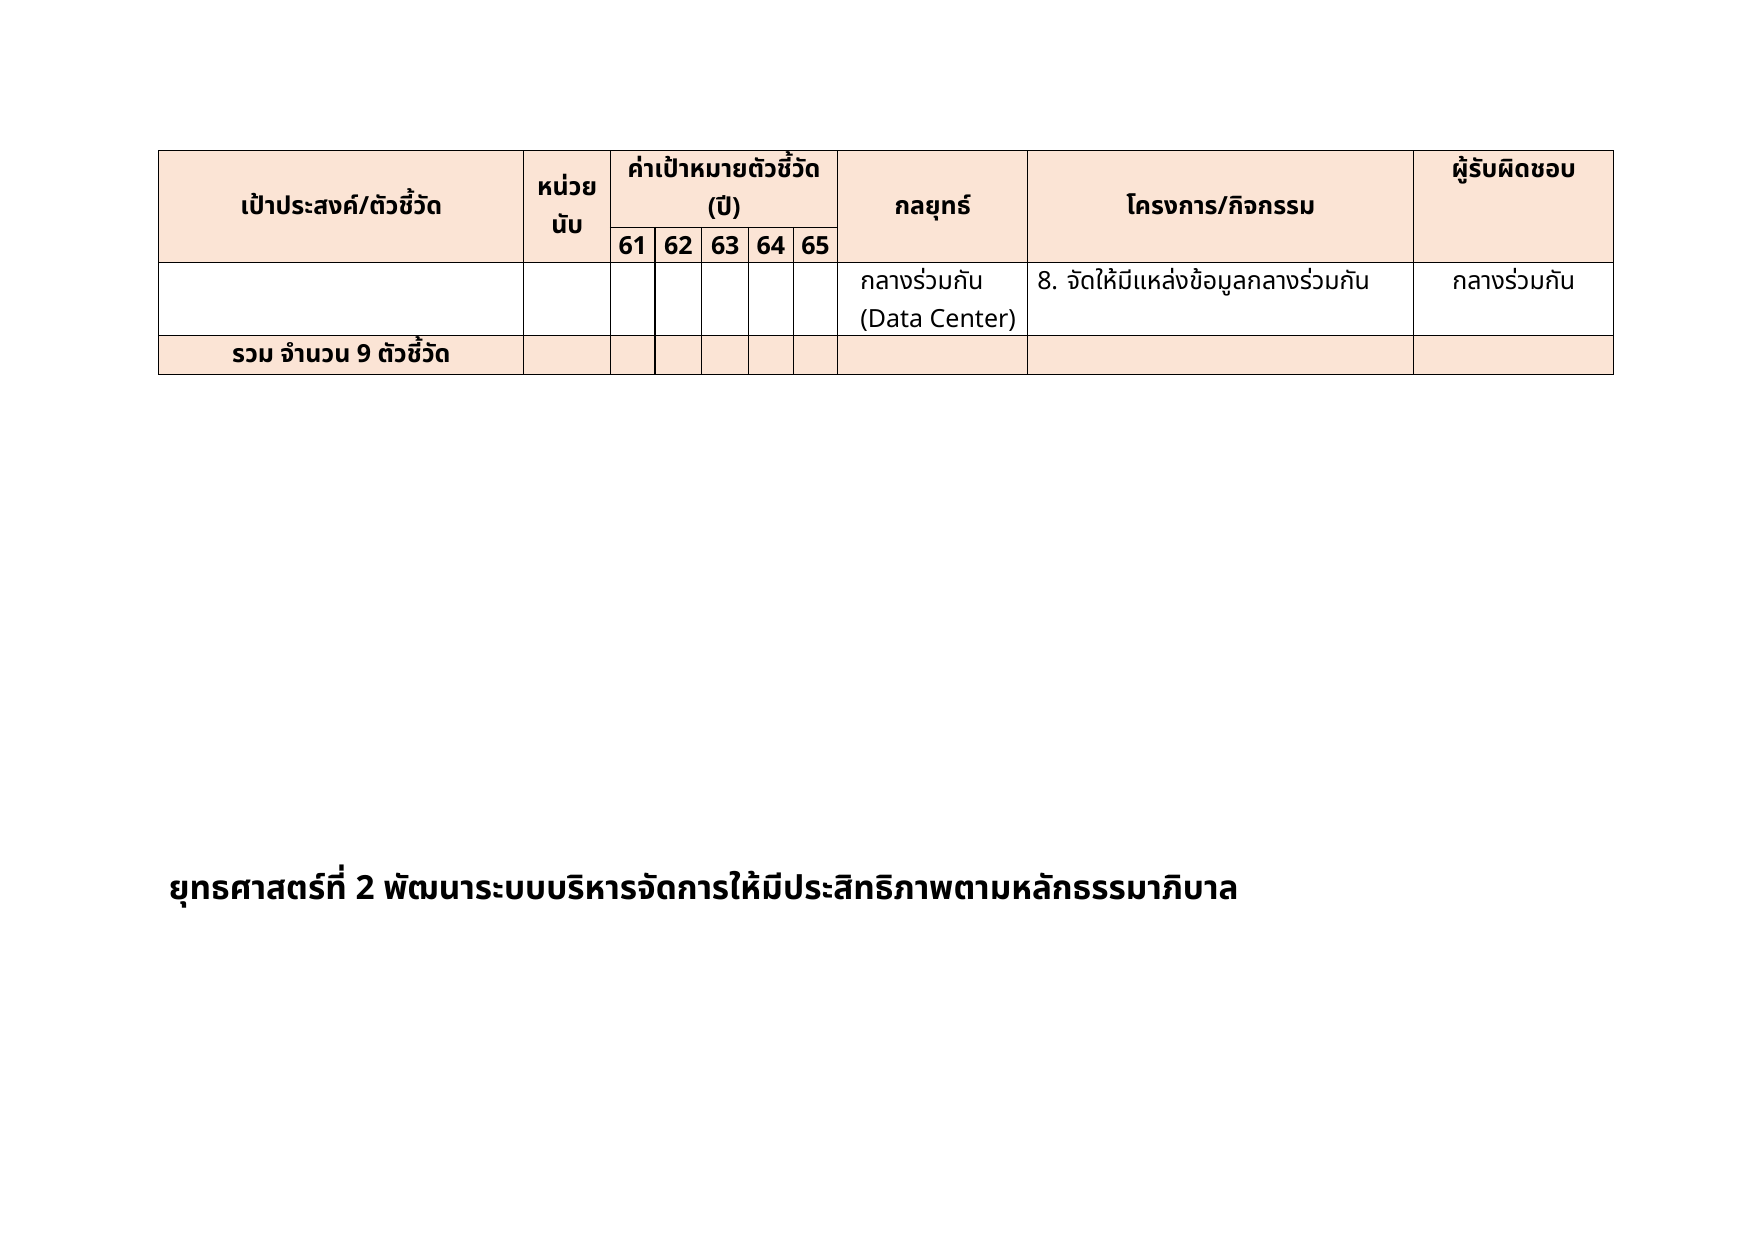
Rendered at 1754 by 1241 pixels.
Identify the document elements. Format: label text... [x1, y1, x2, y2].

table_header เป้าประสงค์/ตัวชี้วัด [159, 151, 523, 262]
table_cell [159, 263, 523, 335]
table_cell [1414, 336, 1613, 374]
table_cell [524, 336, 610, 374]
table_cell [524, 263, 610, 335]
table_cell [1028, 336, 1413, 374]
table_header กลยุทธ์ [838, 151, 1027, 262]
table_cell 64 [749, 228, 793, 262]
table_cell [656, 336, 701, 374]
table_cell [749, 263, 793, 335]
table_cell [702, 336, 748, 374]
table_cell คณะกรรมการบริหารข้อมูลส่วนกลางร่วมกัน [1414, 263, 1613, 335]
table_cell รวม จำนวน 9 ตัวชี้วัด [159, 336, 523, 374]
table_header โครงการ/กิจกรรม [1028, 151, 1413, 262]
table_cell [702, 263, 748, 335]
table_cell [1028, 263, 1413, 335]
table_header ผู้รับผิดชอบ [1414, 151, 1613, 262]
table_header ค่าเป้าหมายตัวชี้วัด (ปี) [611, 151, 837, 227]
table_cell [611, 263, 654, 335]
table_cell 65 [794, 228, 837, 262]
table_cell 61 [611, 228, 654, 262]
table_cell [794, 263, 837, 335]
table_header หน่วย นับ [524, 151, 610, 262]
table_cell 63 [702, 228, 748, 262]
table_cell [838, 263, 1027, 335]
table_cell [656, 263, 701, 335]
text ยุทธศาสตร์ที่ 2 พัฒนาระบบบริหารจัดการให้มีประสิทธิภาพตามหลักธรรมาภิบาล [169, 864, 1547, 914]
table_cell [749, 336, 793, 374]
table_cell [794, 336, 837, 374]
table_cell 62 [656, 228, 701, 262]
table_cell [611, 336, 654, 374]
table_cell [838, 336, 1027, 374]
